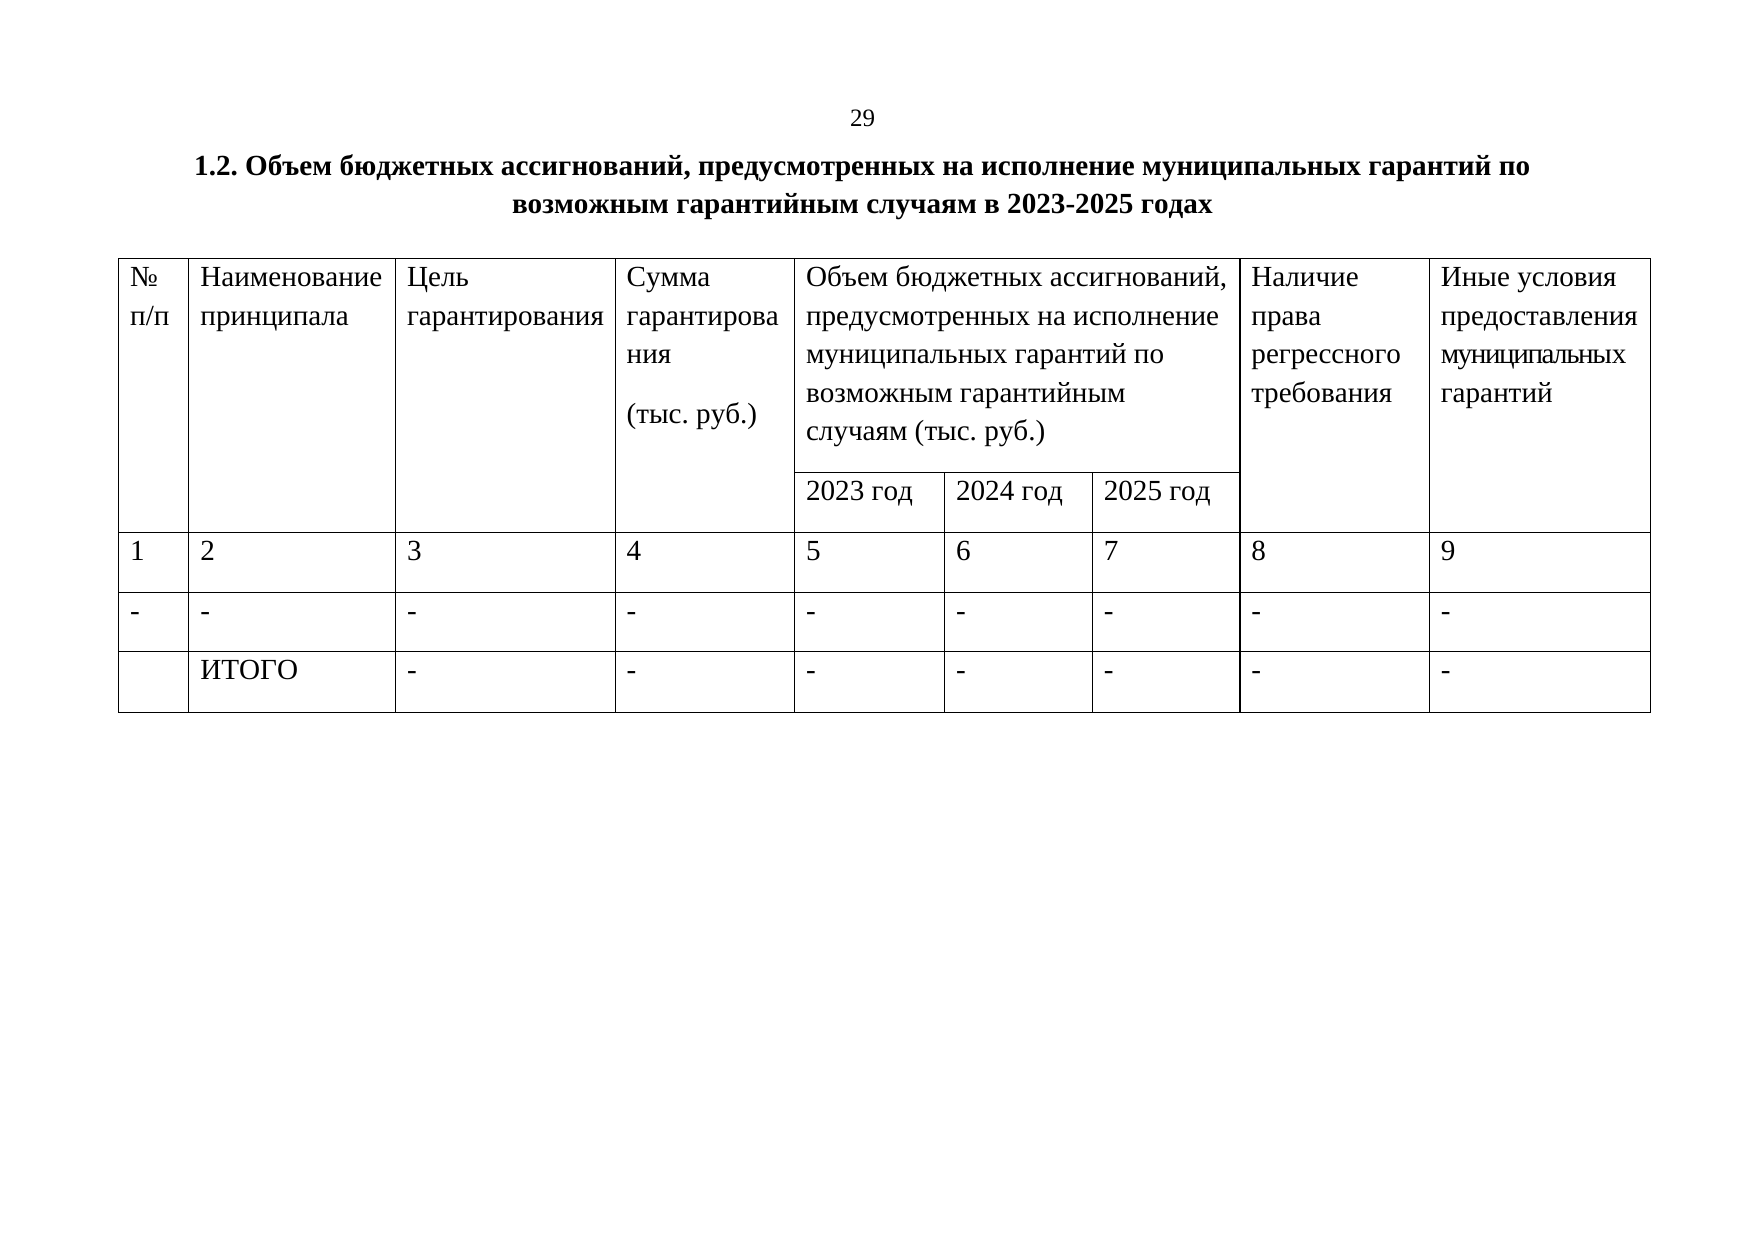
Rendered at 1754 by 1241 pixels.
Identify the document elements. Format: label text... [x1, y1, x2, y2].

table_cell - [1241, 652, 1429, 712]
table_cell - [119, 593, 188, 651]
table_header Иные условия предоставления муниципальных гарантий [1430, 259, 1650, 532]
table_cell 8 [1241, 533, 1429, 592]
table_cell 7 [1093, 533, 1239, 592]
table_cell - [189, 593, 395, 651]
table_cell - [1430, 593, 1650, 651]
table_cell 2 [189, 533, 395, 592]
table_header Сумма гарантирования (тыс. руб.) [616, 259, 794, 532]
table_header Наименование принципала [189, 259, 395, 532]
table_cell 2024 год [945, 473, 1092, 532]
table_cell - [616, 652, 794, 712]
table_cell - [1093, 593, 1239, 651]
table_cell - [795, 593, 944, 651]
table_cell 2025 год [1093, 473, 1239, 532]
table_cell 1 [119, 533, 188, 592]
table_cell 3 [396, 533, 615, 592]
table_header Наличие права регрессного требования [1241, 259, 1429, 532]
text 1.2. Объем бюджетных ассигнований, предусмотренных на исполнение муниципальных гарантий по возможным гарантийным случаям в 2023-2025 годах [118, 148, 1606, 220]
table_cell - [396, 652, 615, 712]
table_cell 2023 год [795, 473, 944, 532]
table_cell [119, 652, 188, 712]
table_cell 6 [945, 533, 1092, 592]
table_cell 5 [795, 533, 944, 592]
table_cell ИТОГО [189, 652, 395, 712]
table_header Объем бюджетных ассигнований, предусмотренных на исполнение муниципальных гарантий по возможным гарантийным случаям (тыс. руб.) [795, 259, 1239, 472]
table_header Цель гарантирования [396, 259, 615, 532]
table_cell 4 [616, 533, 794, 592]
table_cell - [945, 652, 1092, 712]
table_cell - [1241, 593, 1429, 651]
table_header № п/п [119, 259, 188, 532]
table_cell 9 [1430, 533, 1650, 592]
table_cell - [795, 652, 944, 712]
table_cell - [945, 593, 1092, 651]
table_cell - [1093, 652, 1239, 712]
table_cell - [396, 593, 615, 651]
table_cell - [616, 593, 794, 651]
table_cell - [1430, 652, 1650, 712]
